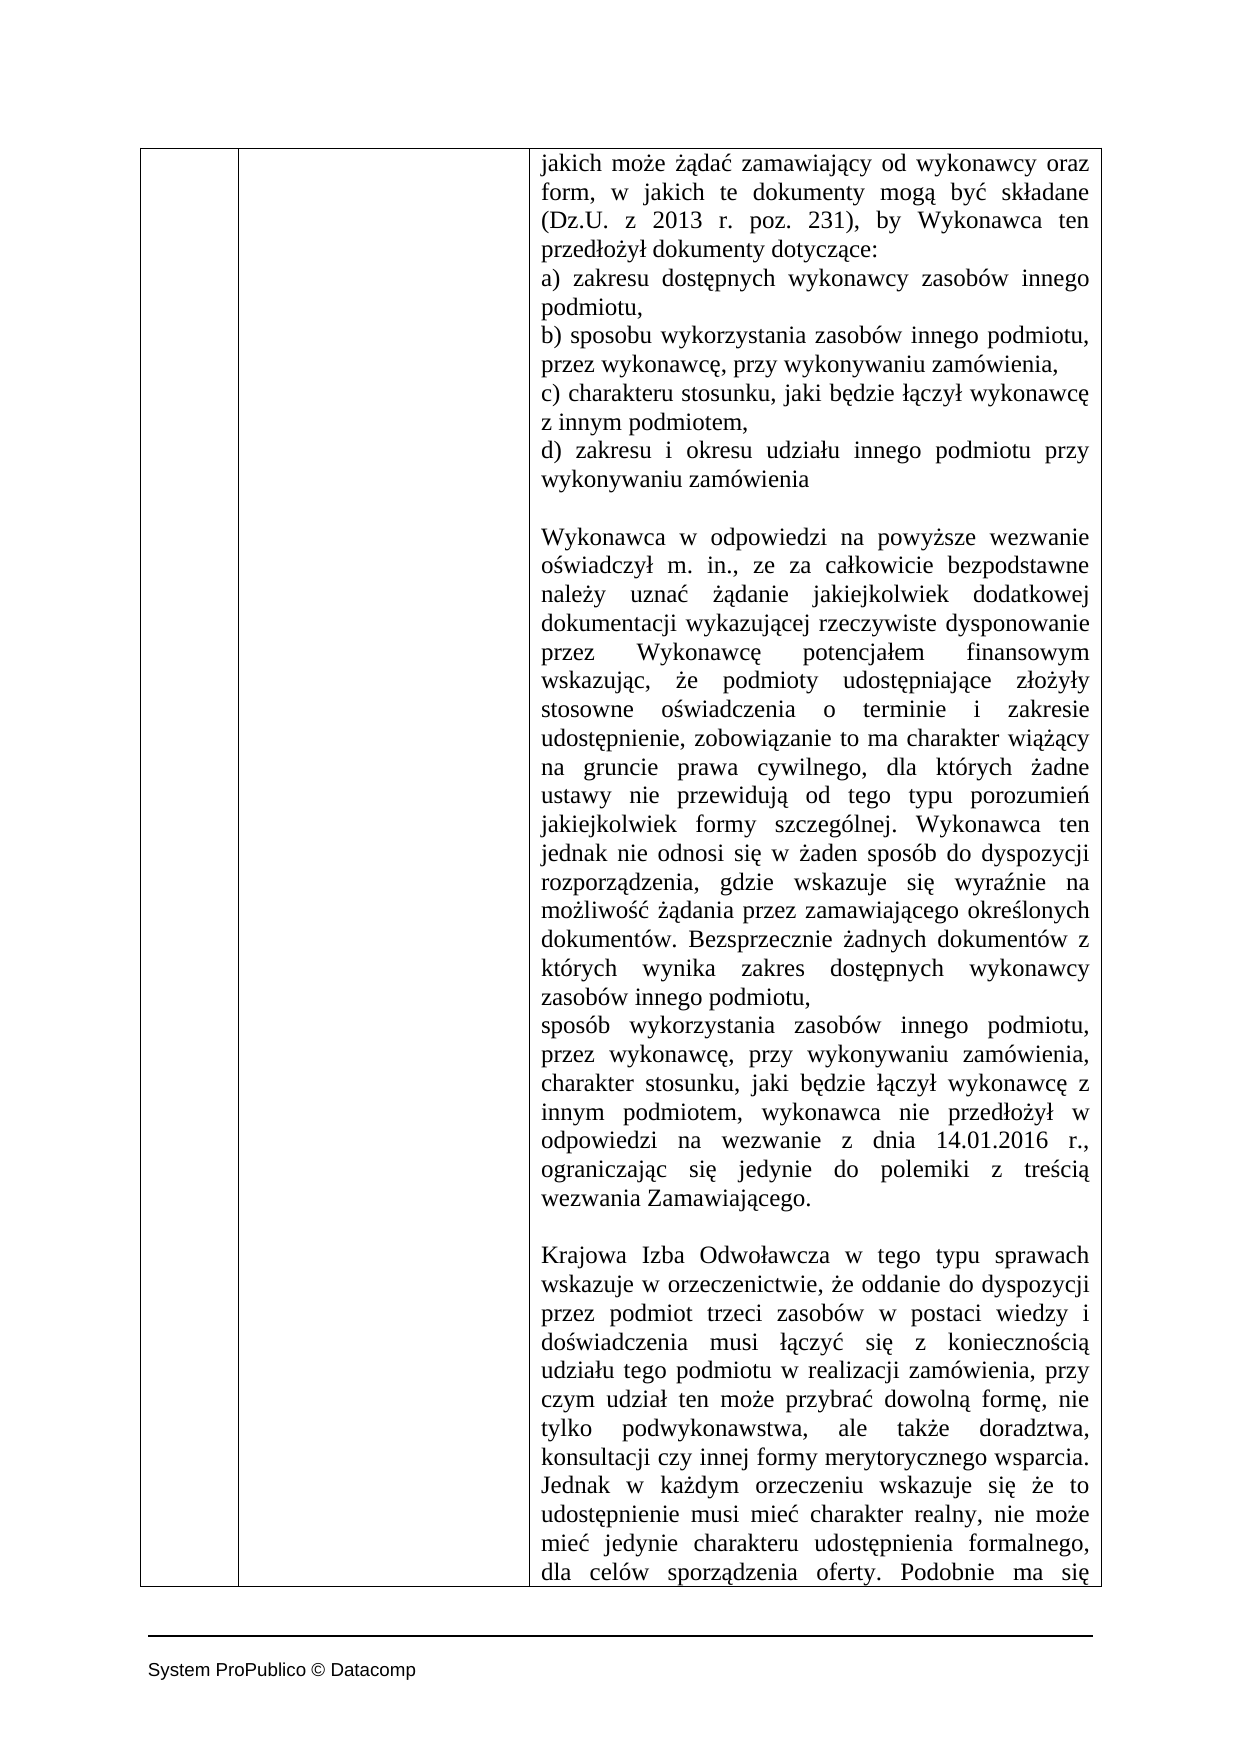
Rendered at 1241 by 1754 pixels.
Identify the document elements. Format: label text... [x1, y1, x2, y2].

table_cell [530, 149, 1101, 1586]
table_cell 1 [141, 149, 238, 1586]
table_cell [239, 149, 529, 1586]
